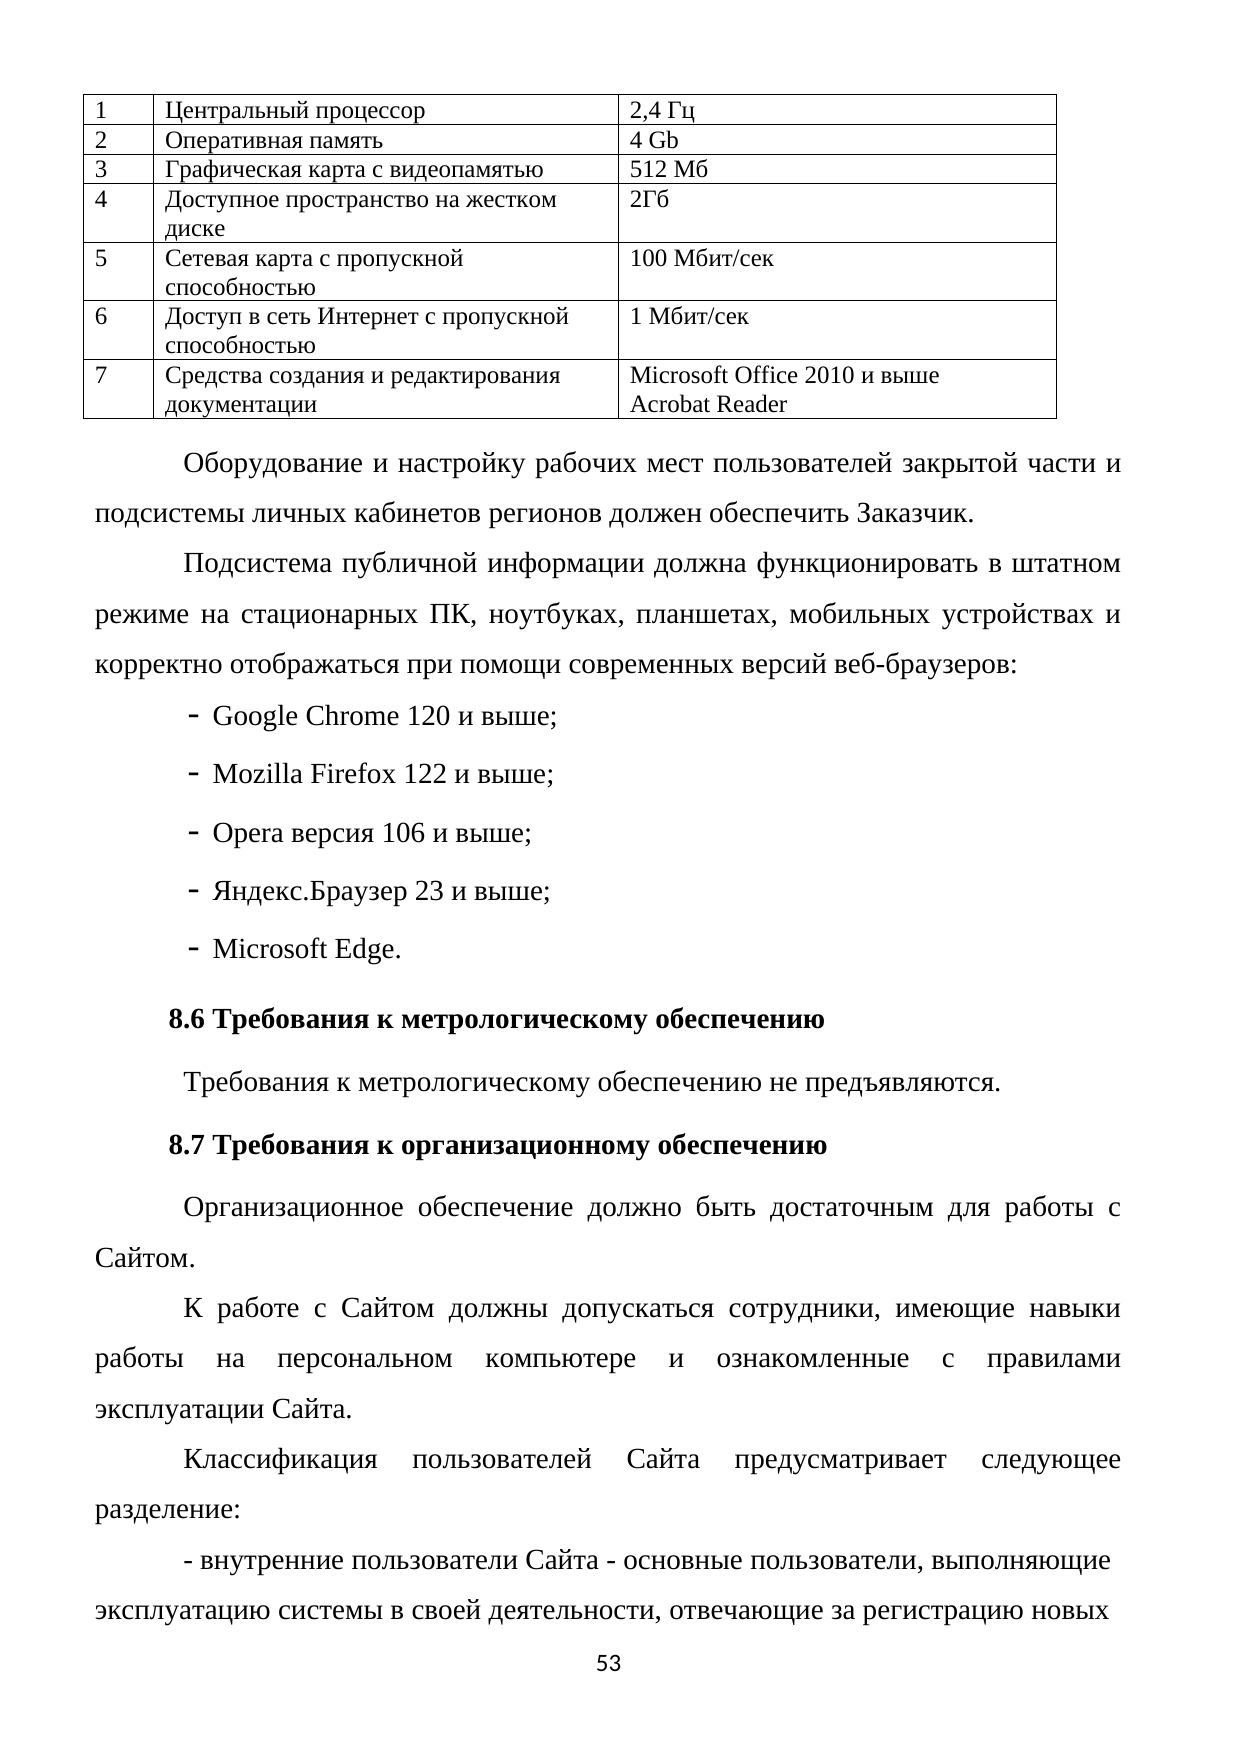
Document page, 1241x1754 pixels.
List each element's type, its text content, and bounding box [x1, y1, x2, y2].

table_cell Сетевая карта с пропускной способностью [154, 243, 618, 300]
table_cell Microsoft Office 2010 и выше Acrobat Reader [619, 360, 1056, 417]
table_cell 4 Gb [619, 125, 1056, 153]
table_cell Доступ в сеть Интернет с пропускной способностью [154, 301, 618, 359]
table_cell Оперативная память [154, 125, 618, 153]
list Opera версия 106 и выше; [94, 813, 1122, 852]
table_cell 7 [84, 360, 153, 417]
text Требования к метрологическому обеспечению [80, 1001, 1122, 1035]
table_cell Графическая карта с видеопамятью [154, 155, 618, 183]
text К работе с Сайтом должны допускаться сотрудники, имеющие навыки работы на персональном компьютере и ознакомленные с правилами эксплуатации Сайта. [94, 1290, 1122, 1424]
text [94, 1542, 1122, 1626]
list Google Chrome 120 и выше; [94, 696, 1122, 735]
table_cell 3 [84, 155, 153, 183]
table_cell 1 Мбит/сек [619, 301, 1056, 359]
table_cell Центральный процессор [154, 95, 618, 124]
table_cell 512 Мб [619, 155, 1056, 183]
table_cell 100 Мбит/сек [619, 243, 1056, 300]
table_cell 6 [84, 301, 153, 359]
table_cell Средства создания и редактирования документации [154, 360, 618, 417]
text Организационное обеспечение должно быть достаточным для работы с Сайтом. [94, 1189, 1122, 1273]
list Яндекс.Браузер 23 и выше; [94, 872, 1122, 911]
text Оборудование и настройку рабочих мест пользователей закрытой части и подсистемы личных кабинетов регионов должен обеспечить Заказчик. [94, 445, 1122, 529]
table_cell 5 [84, 243, 153, 300]
text Требования к организационному обеспечению [80, 1127, 1122, 1160]
table_cell 2,4 Гц [619, 95, 1056, 124]
text Классификация пользователей Сайта предусматривает следующее разделение: [94, 1441, 1122, 1525]
table_cell 2Гб [619, 184, 1056, 242]
table_cell Доступное пространство на жестком диске [154, 184, 618, 242]
table_cell 4 [84, 184, 153, 242]
list Microsoft Edge. [94, 930, 1122, 969]
text Требования к метрологическому обеспечению не предъявляются. [94, 1064, 1122, 1097]
list Mozilla Firefox 122 и выше; [94, 755, 1122, 794]
table_cell 1 [84, 95, 153, 124]
table_cell 2 [84, 125, 153, 153]
text Подсистема публичной информации должна функционировать в штатном режиме на стационарных ПК, ноутбуках, планшетах, мобильных устройствах и корректно отображаться при помощи современных версий веб-браузеров: [94, 546, 1122, 680]
